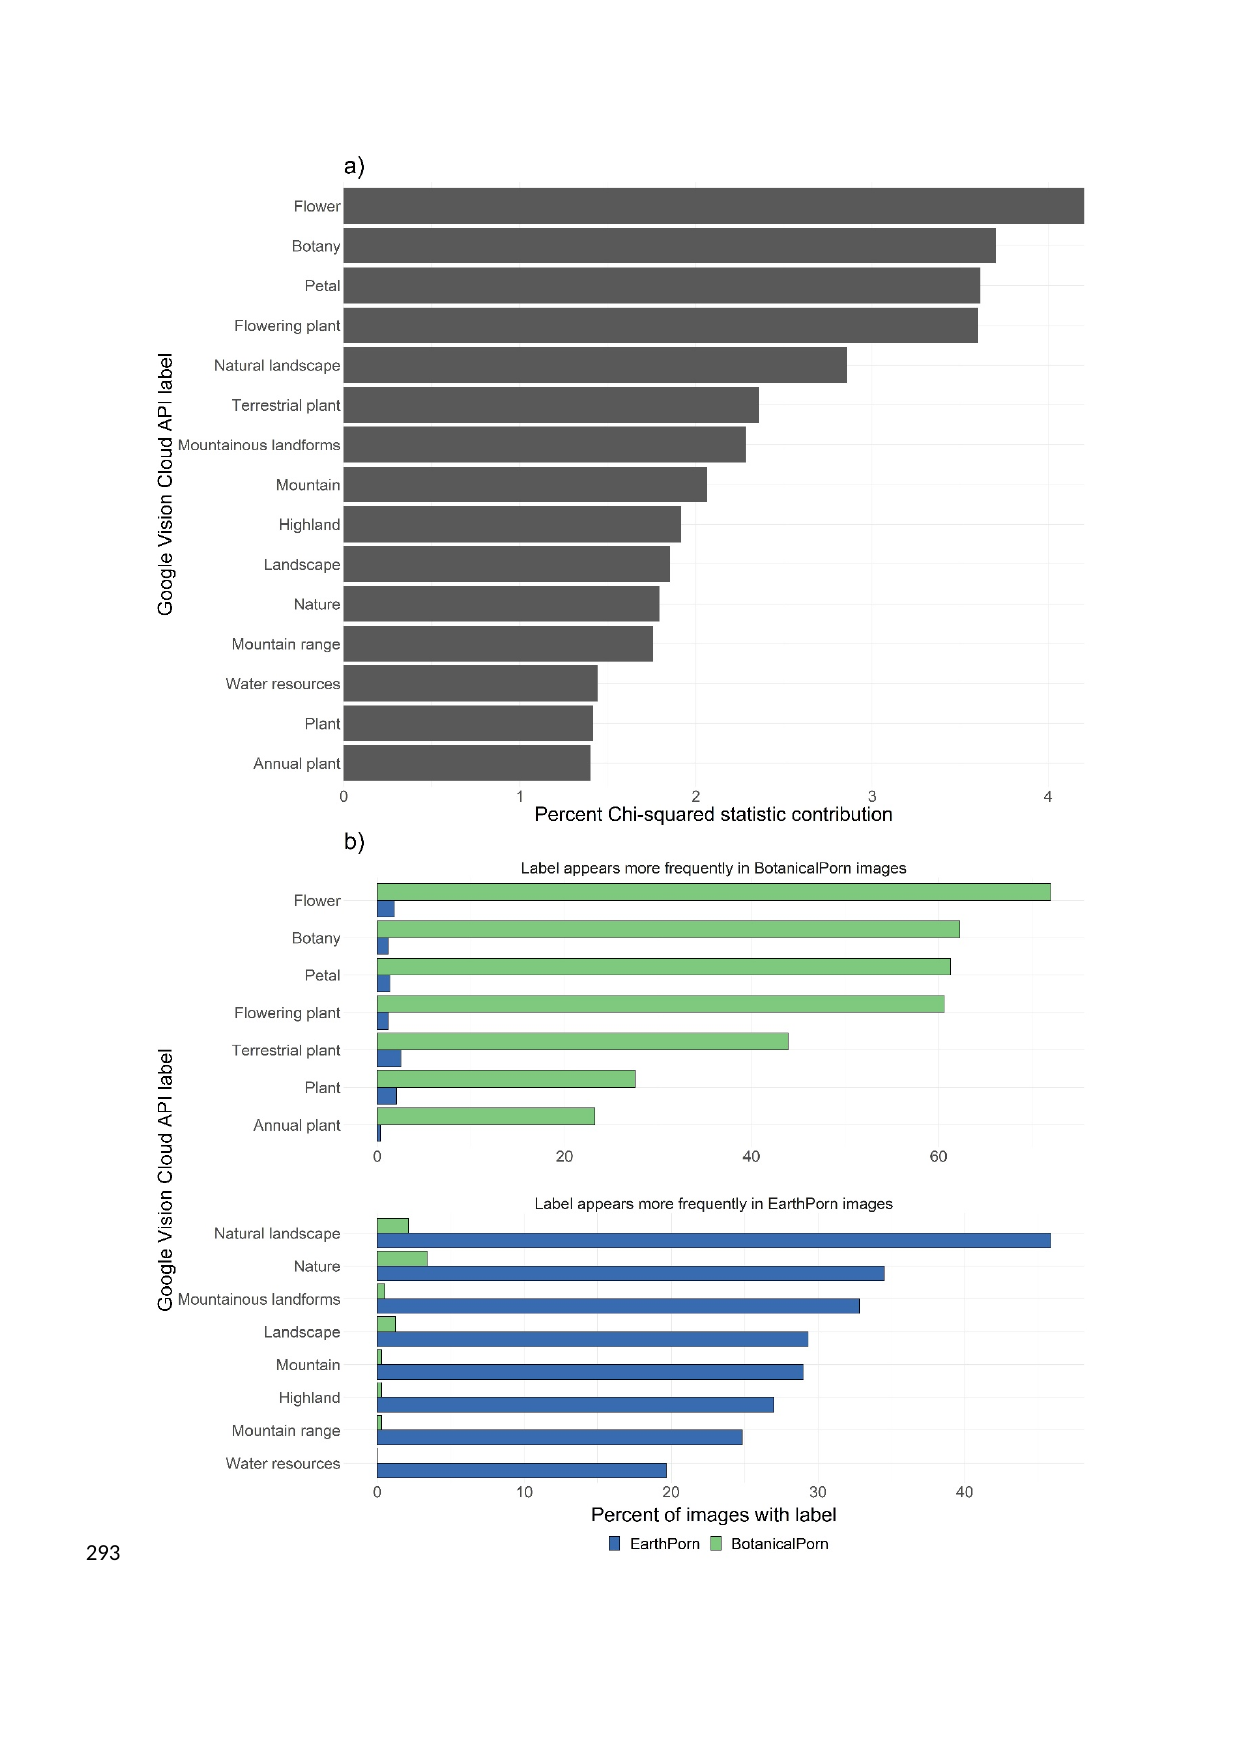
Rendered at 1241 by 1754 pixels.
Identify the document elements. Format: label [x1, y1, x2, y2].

picture [150, 150, 1091, 1561]
